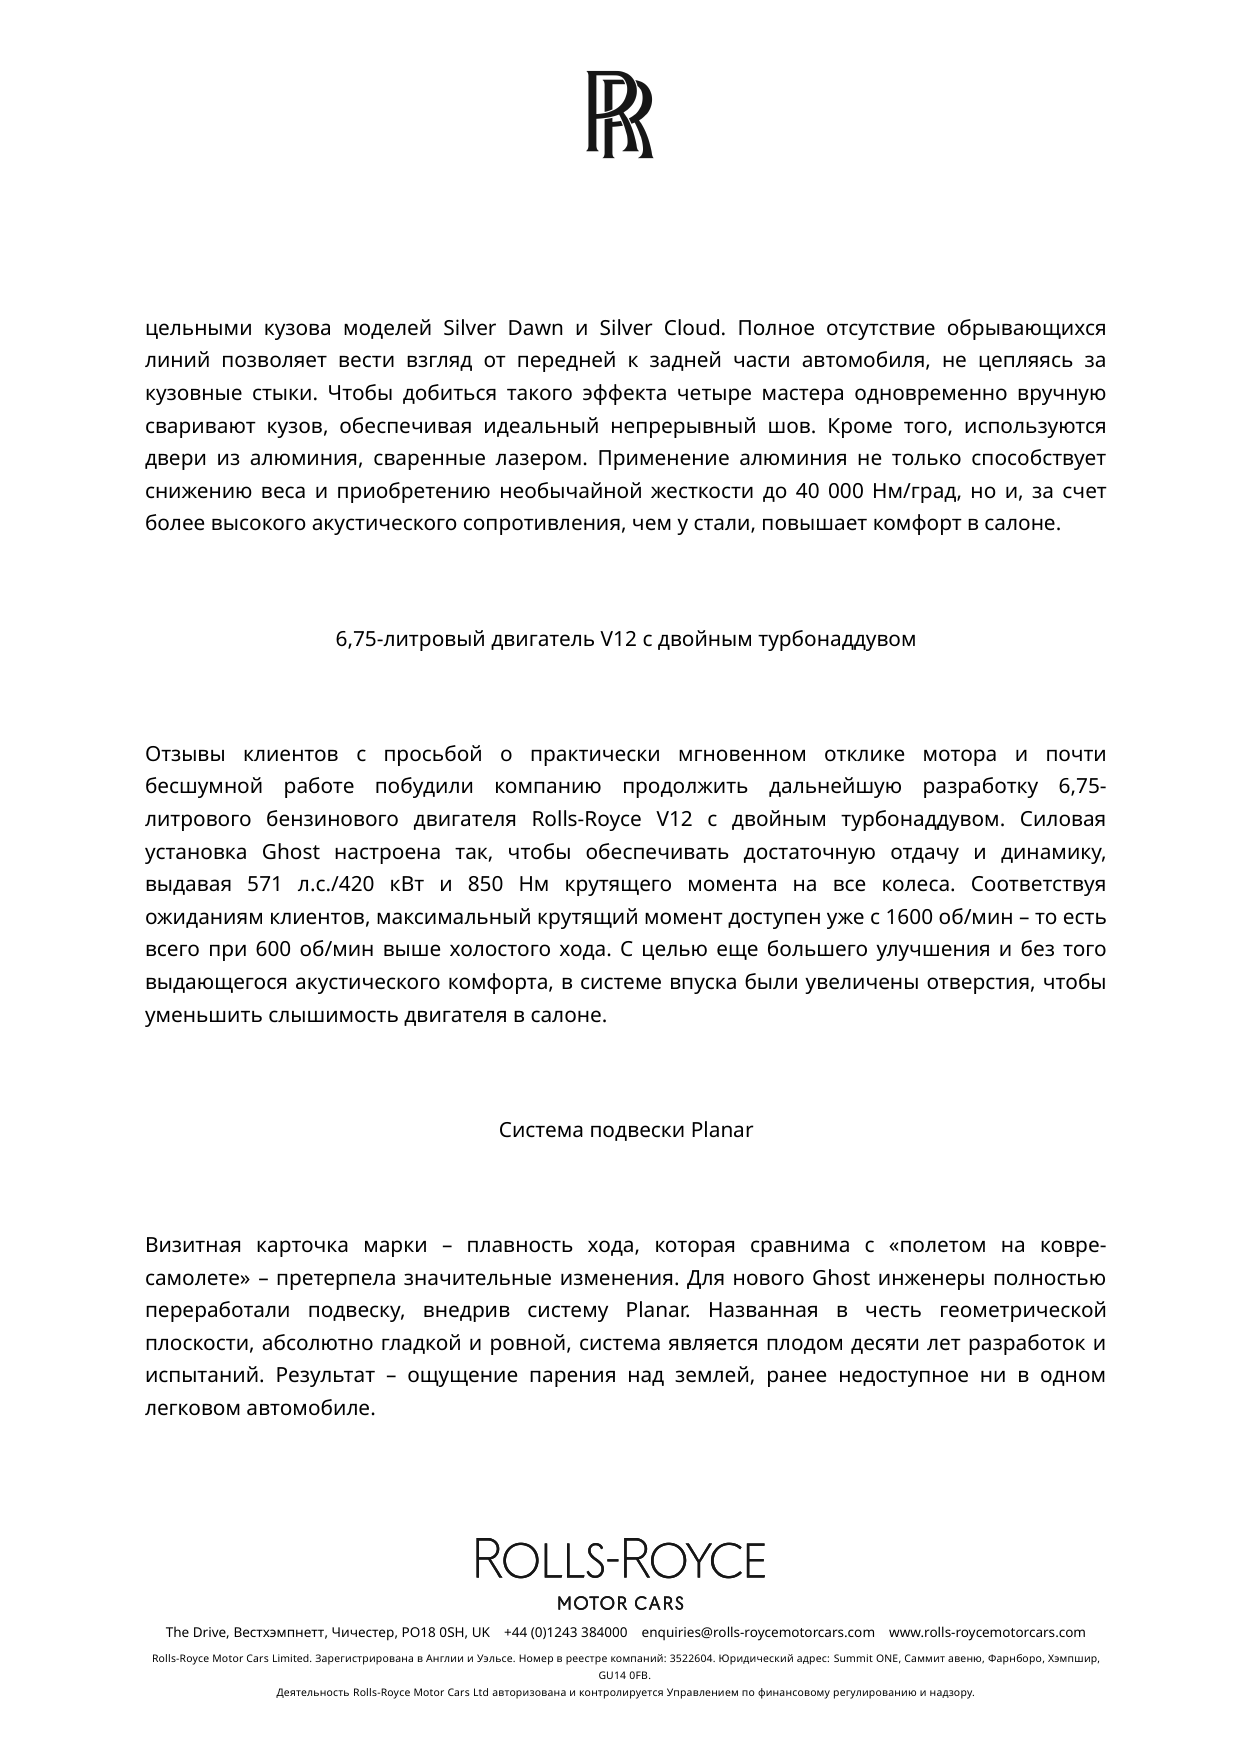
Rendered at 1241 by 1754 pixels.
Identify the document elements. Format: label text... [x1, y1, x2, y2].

text Отзывы клиентов с просьбой о практически мгновенном отклике мотора и почти бесшумной работе побудили компанию продолжить дальнейшую разработку 6,75-литрового бензинового двигателя Rolls-Royce V12 с двойным турбонаддувом. Силовая установка Ghost настроена так, чтобы обеспечивать достаточную отдачу и динамику, выдавая 571 л.с./420 кВт и 850 Нм крутящего момента на все колеса. Соответствуя ожиданиям клиентов, максимальный крутящий момент доступен уже с 1600 об/мин – то есть всего при 600 об/мин выше холостого хода. С целью еще большего улучшения и без того выдающегося акустического комфорта, в системе впуска были увеличены отверстия, чтобы уменьшить слышимость двигателя в салоне. [145, 739, 1107, 1028]
text 6,75-литровый двигатель V12 с двойным турбонаддувом [145, 624, 1107, 652]
picture [475, 1538, 766, 1611]
text Система подвески Planar [145, 1115, 1107, 1143]
picture [586, 70, 654, 159]
text Визитная карточка марки – плавность хода, которая сравнима с «полетом на ковре-самолете» – претерпела значительные изменения. Для нового Ghost инженеры полностью переработали подвеску, внедрив систему Planar. Названная в честь геометрической плоскости, абсолютно гладкой и ровной, система является плодом десяти лет разработок и испытаний. Результат – ощущение парения над землей, ранее недоступное ни в одном легковом автомобиле. [145, 1230, 1107, 1422]
